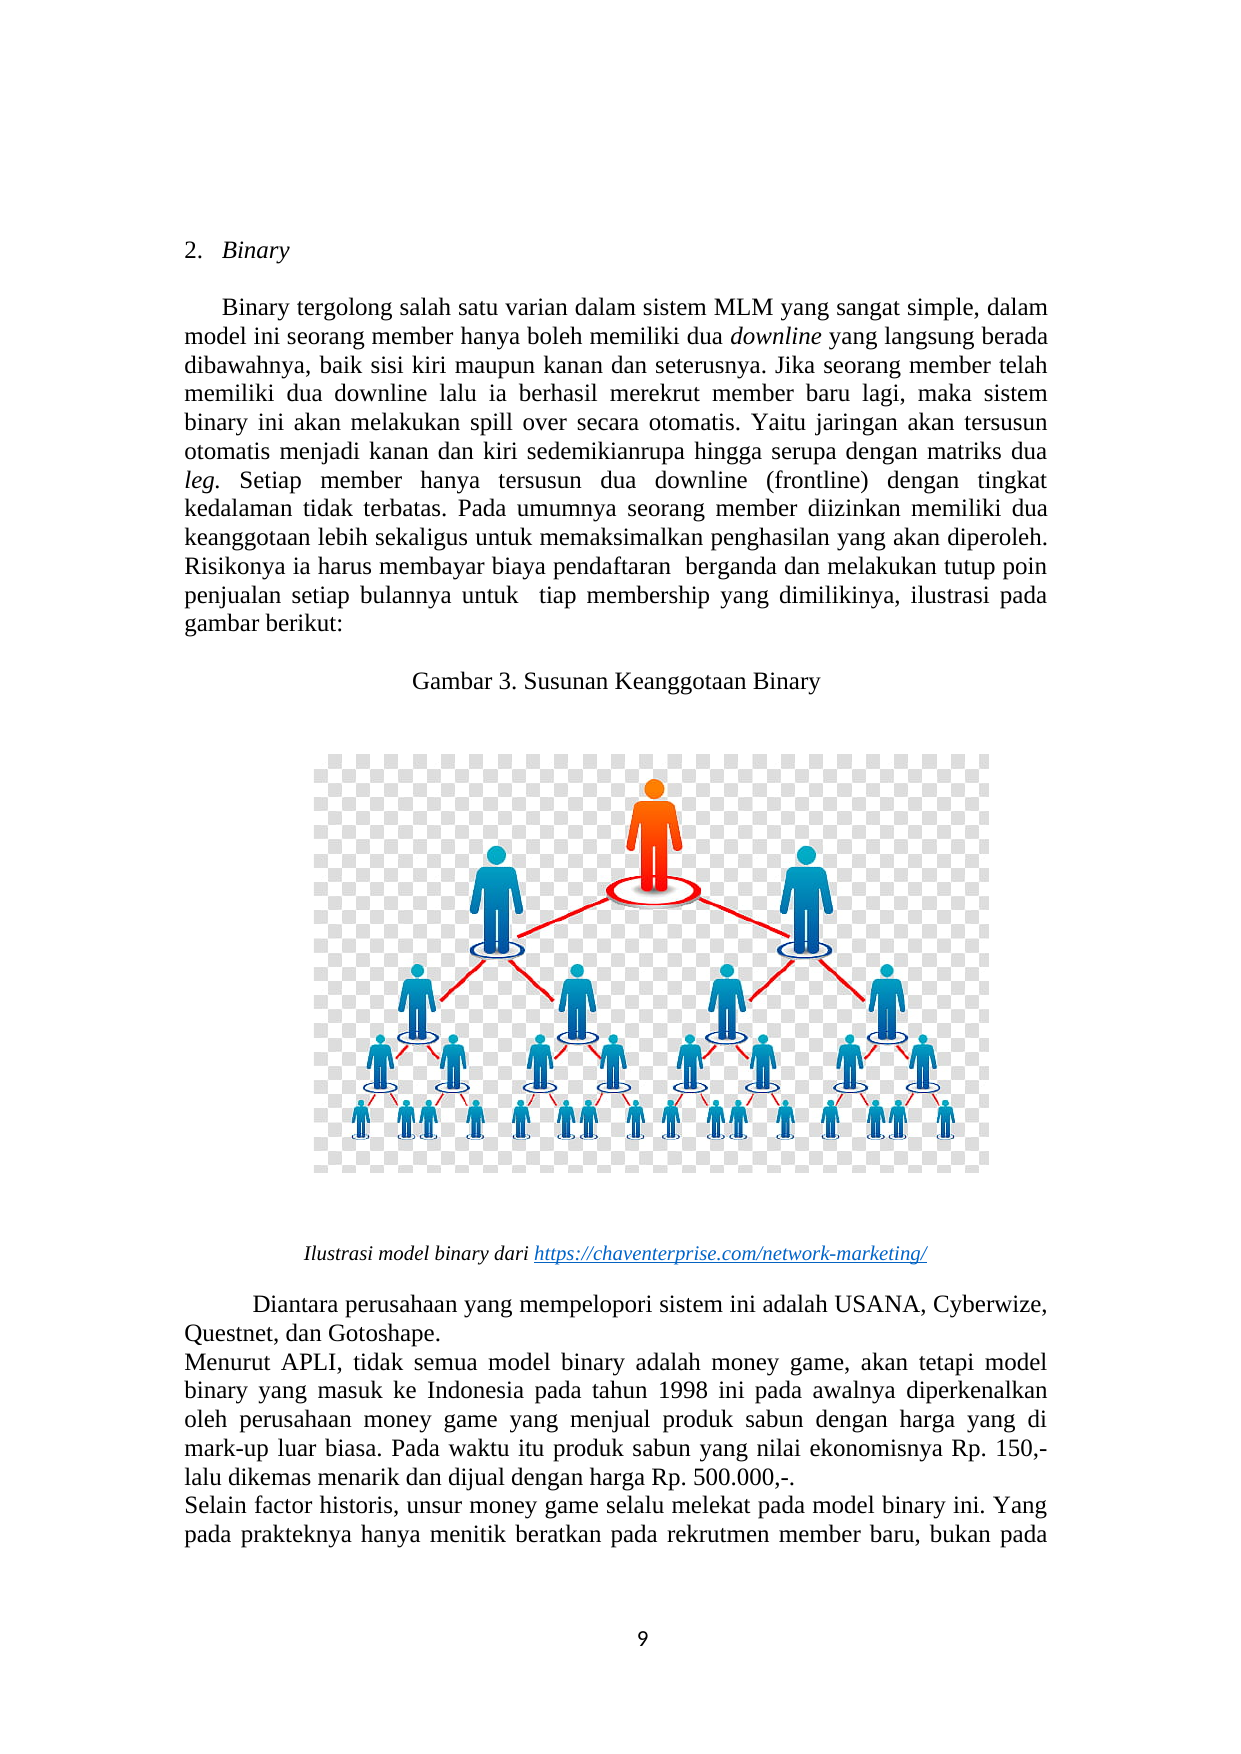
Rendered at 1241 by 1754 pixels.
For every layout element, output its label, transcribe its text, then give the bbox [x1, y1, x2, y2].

text Diantara perusahaan yang mempelopori sistem ini adalah USANA, Cyberwize, Questnet, dan Gotoshape. [184, 1289, 1048, 1347]
text Ilustrasi model binary dari https://chaventerprise.com/network-marketing/ [184, 1241, 1048, 1265]
text Menurut APLI, tidak semua model binary adalah money game, akan tetapi model binary yang masuk ke Indonesia pada tahun 1998 ini pada awalnya diperkenalkan oleh perusahaan money game yang menjual produk sabun dengan harga yang di mark-up luar biasa. Pada waktu itu produk sabun yang nilai ekonomisnya Rp. 150,- lalu dikemas menarik dan dijual dengan harga Rp. 500.000,-. [184, 1347, 1048, 1490]
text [184, 1490, 1048, 1548]
list Binary [184, 235, 1048, 263]
text Gambar 3. Susunan Keanggotaan Binary [184, 666, 1048, 695]
text Binary tergolong salah satu varian dalam sistem MLM yang sangat simple, dalam model ini seorang member hanya boleh memiliki dua downline yang langsung berada dibawahnya, baik sisi kiri maupun kanan dan seterusnya. Jika seorang member telah memiliki dua downline lalu ia berhasil merekrut member baru lagi, maka sistem binary ini akan melakukan spill over secara otomatis. Yaitu jaringan akan tersusun otomatis menjadi kanan dan kiri sedemikianrupa hingga serupa dengan matriks dua leg. Setiap member hanya tersusun dua downline (frontline) dengan tingkat kedalaman tidak terbatas. Pada umumnya seorang member diizinkan memiliki dua keanggotaan lebih sekaligus untuk memaksimalkan penghasilan yang akan diperoleh. Risikonya ia harus membayar biaya pendaftaran berganda dan melakukan tutup poin penjualan setiap bulannya untuk tiap membership yang dimilikinya, ilustrasi pada gambar berikut: [184, 292, 1048, 637]
picture [313, 754, 989, 1173]
